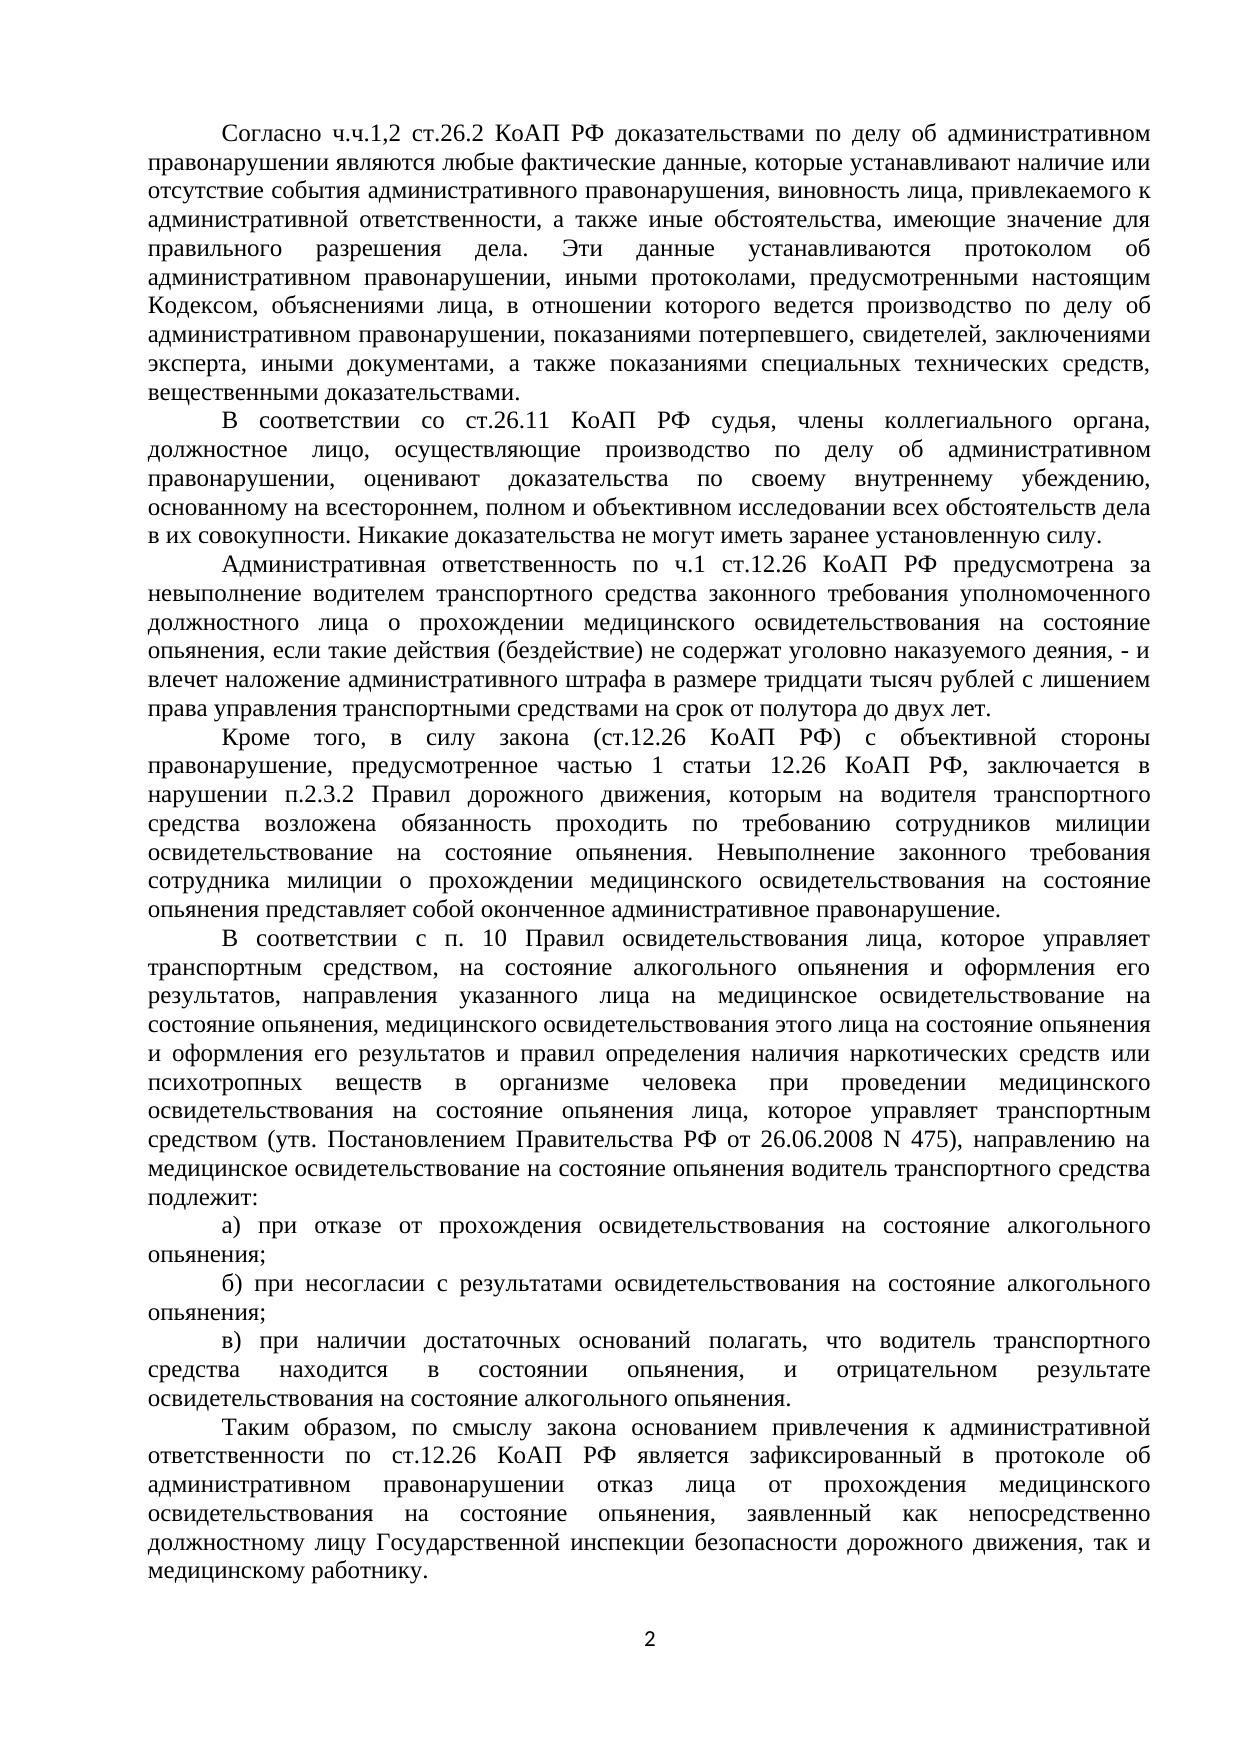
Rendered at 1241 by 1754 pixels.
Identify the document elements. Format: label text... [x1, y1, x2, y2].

text а) при отказе от прохождения освидетельствования на состояние алкогольного опьянения; [148, 1211, 1152, 1268]
text Кроме того, в силу закона (ст.12.26 КоАП РФ) с объективной стороны правонарушение, предусмотренное частью 1 статьи 12.26 КоАП РФ, заключается в нарушении п.2.3.2 Правил дорожного движения, которым на водителя транспортного средства возложена обязанность проходить по требованию сотрудников милиции освидетельствование на состояние опьянения. Невыполнение законного требования сотрудника милиции о прохождении медицинского освидетельствования на состояние опьянения представляет собой оконченное административное правонарушение. [148, 722, 1152, 923]
text Административная ответственность по ч.1 ст.12.26 КоАП РФ предусмотрена за невыполнение водителем транспортного средства законного требования уполномоченного должностного лица о прохождении медицинского освидетельствования на состояние опьянения, если такие действия (бездействие) не содержат уголовно наказуемого деяния, - и влечет наложение административного штрафа в размере тридцати тысяч рублей с лишением права управления транспортными средствами на срок от полутора до двух лет. [148, 549, 1152, 722]
text в) при наличии достаточных оснований полагать, что водитель транспортного средства находится в состоянии опьянения, и отрицательном результате освидетельствования на состояние алкогольного опьянения. [148, 1326, 1152, 1412]
text б) при несогласии с результатами освидетельствования на состояние алкогольного опьянения; [148, 1268, 1152, 1326]
text В соответствии со ст.26.11 КоАП РФ судья, члены коллегиального органа, должностное лицо, осуществляющие производство по делу об административном правонарушении, оценивают доказательства по своему внутреннему убеждению, основанному на всестороннем, полном и объективном исследовании всех обстоятельств дела в их совокупности. Никакие доказательства не могут иметь заранее установленную силу. [148, 406, 1152, 549]
text Согласно ч.ч.1,2 ст.26.2 КоАП РФ доказательствами по делу об административном правонарушении являются любые фактические данные, которые устанавливают наличие или отсутствие события административного правонарушения, виновность лица, привлекаемого к административной ответственности, а также иные обстоятельства, имеющие значение для правильного разрешения дела. Эти данные устанавливаются протоколом об административном правонарушении, иными протоколами, предусмотренными настоящим Кодексом, объяснениями лица, в отношении которого ведется производство по делу об административном правонарушении, показаниями потерпевшего, свидетелей, заключениями эксперта, иными документами, а также показаниями специальных технических средств, вещественными доказательствами. [148, 118, 1152, 406]
text Таким образом, по смыслу закона основанием привлечения к административной ответственности по ст.12.26 КоАП РФ является зафиксированный в протоколе об административном правонарушении отказ лица от прохождения медицинского освидетельствования на состояние опьянения, заявленный как непосредственно должностному лицу Государственной инспекции безопасности дорожного движения, так и медицинскому работнику. [148, 1412, 1152, 1584]
text В соответствии с п. 10 Правил освидетельствования лица, которое управляет транспортным средством, на состояние алкогольного опьянения и оформления его результатов, направления указанного лица на медицинское освидетельствование на состояние опьянения, медицинского освидетельствования этого лица на состояние опьянения и оформления его результатов и правил определения наличия наркотических средств или психотропных веществ в организме человека при проведении медицинского освидетельствования на состояние опьянения лица, которое управляет транспортным средством (утв. Постановлением Правительства РФ от 26.06.2008 N 475), направлению на медицинское освидетельствование на состояние опьянения водитель транспортного средства подлежит: [148, 923, 1152, 1211]
